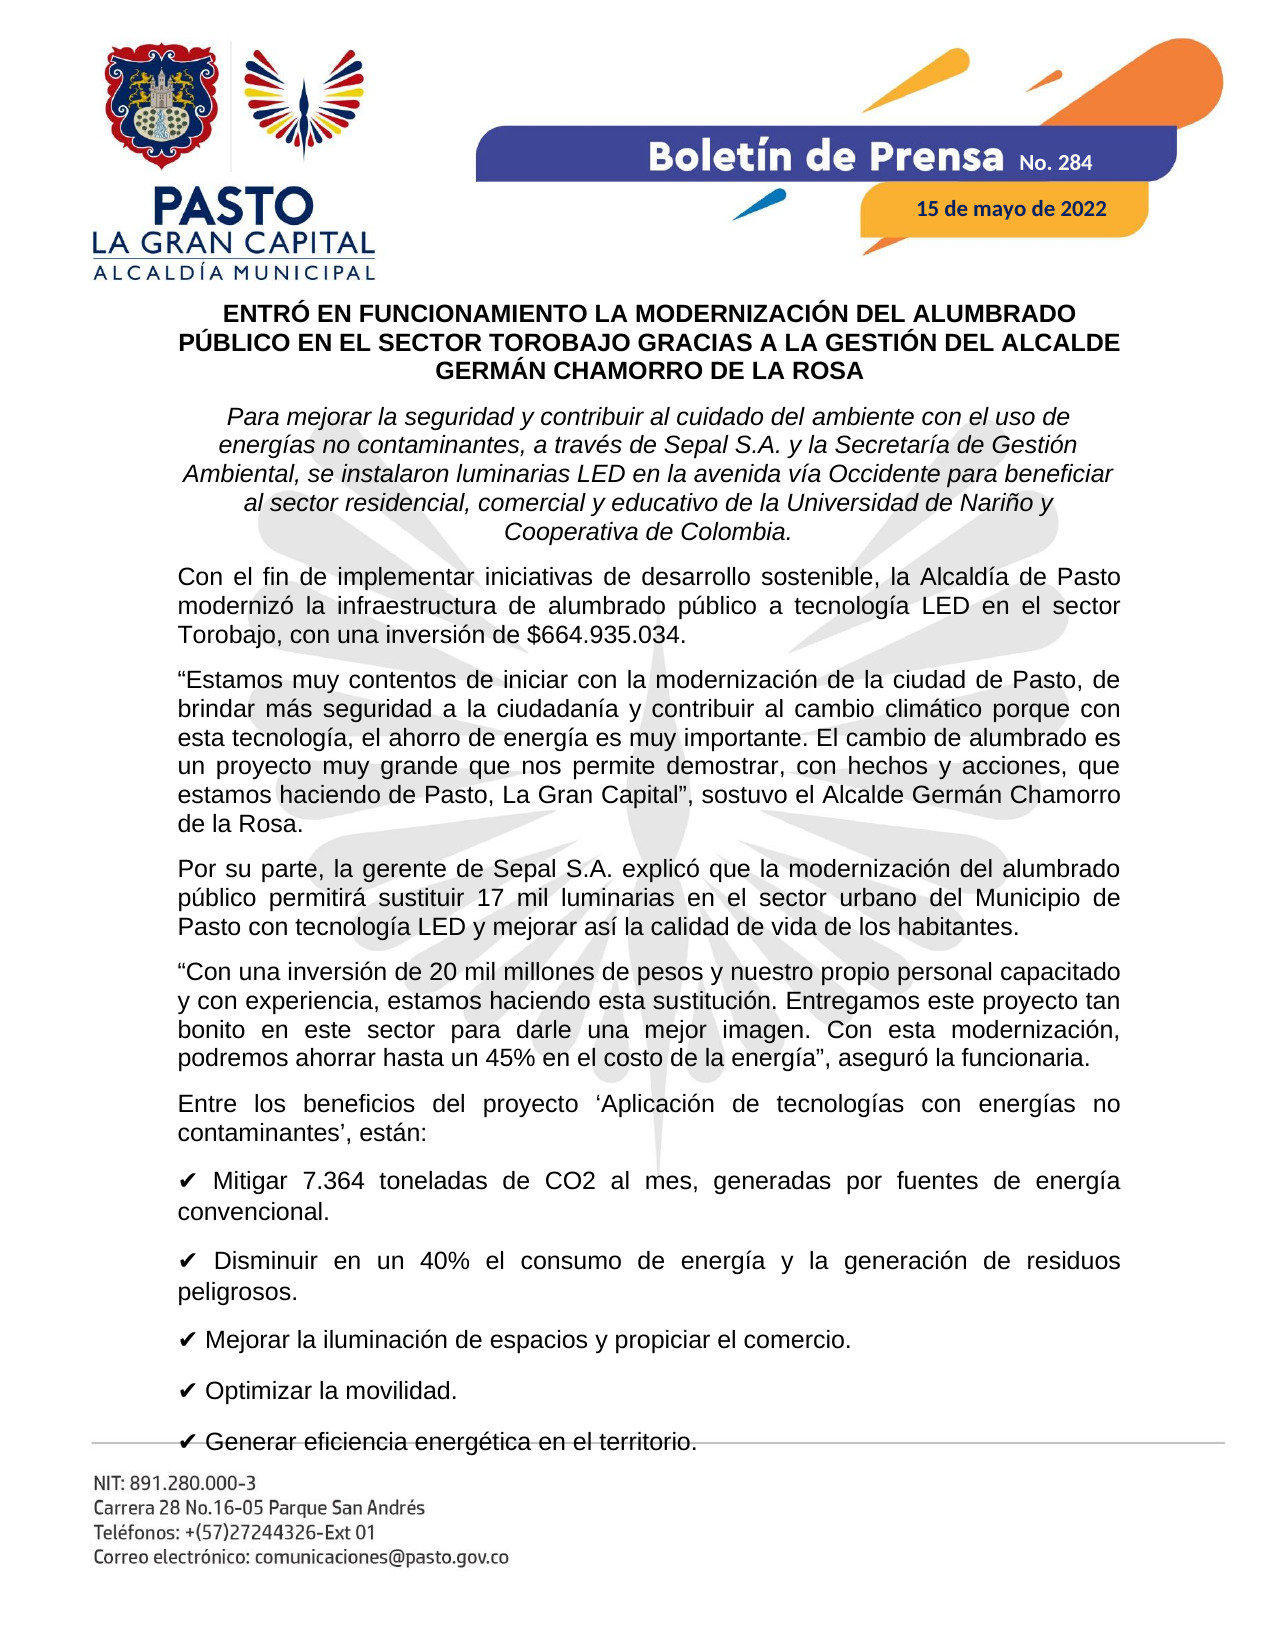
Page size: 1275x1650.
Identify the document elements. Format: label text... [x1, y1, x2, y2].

text Con el fin de implementar iniciativas de desarrollo sostenible, la Alcaldía de Pasto modernizó la infraestructura de alumbrado público a tecnología LED en el sector Torobajo, con una inversión de $664.935.034. [177, 562, 1122, 648]
text ENTRÓ EN FUNCIONAMIENTO LA MODERNIZACIÓN DEL ALUMBRADO PÚBLICO EN EL SECTOR TOROBAJO GRACIAS A LA GESTIÓN DEL ALCALDE GERMÁN CHAMORRO DE LA ROSA [177, 299, 1122, 385]
text Entre los beneficios del proyecto ‘Aplicación de tecnologías con energías no contaminantes’, están: [177, 1089, 1122, 1146]
text ✔️ Generar eficiencia energética en el territorio. [177, 1423, 1122, 1457]
picture [2, 0, 1275, 1650]
text Para mejorar la seguridad y contribuir al cuidado del ambiente con el uso de energías no contaminantes, a través de Sepal S.A. y la Secretaría de Gestión Ambiental, se instalaron luminarias LED en la avenida vía Occidente para beneficiar al sector residencial, comercial y educativo de la Universidad de Nariño y Cooperativa de Colombia. [177, 402, 1122, 546]
text “Con una inversión de 20 mil millones de pesos y nuestro propio personal capacitado y con experiencia, estamos haciendo esta sustitución. Entregamos este proyecto tan bonito en este sector para darle una mejor imagen. Con esta modernización, podremos ahorrar hasta un 45% en el costo de la energía”, aseguró la funcionaria. [177, 957, 1122, 1072]
text 15 de mayo de 2022 [871, 194, 1152, 222]
text “Estamos muy contentos de iniciar con la modernización de la ciudad de Pasto, de brindar más seguridad a la ciudadanía y contribuir al cambio climático porque con esta tecnología, el ahorro de energía es muy importante. El cambio de alumbrado es un proyecto muy grande que nos permite demostrar, con hechos y acciones, que estamos haciendo de Pasto, La Gran Capital”, sostuvo el Alcalde Germán Chamorro de la Rosa. [177, 665, 1122, 838]
text Por su parte, la gerente de Sepal S.A. explicó que la modernización del alumbrado público permitirá sustituir 17 mil luminarias en el sector urbano del Municipio de Pasto con tecnología LED y mejorar así la calidad de vida de los habitantes. [177, 854, 1122, 941]
text ✔️ Mejorar la iluminación de espacios y propiciar el comercio. [177, 1322, 1122, 1356]
text No. 284 [915, 148, 1122, 176]
text ✔️ Mitigar 7.364 toneladas de CO2 al mes, generadas por fuentes de energía convencional. [177, 1163, 1122, 1226]
text ✔️ Disminuir en un 40% el consumo de energía y la generación de residuos peligrosos. [177, 1242, 1122, 1305]
text ✔️ Optimizar la movilidad. [177, 1373, 1122, 1407]
